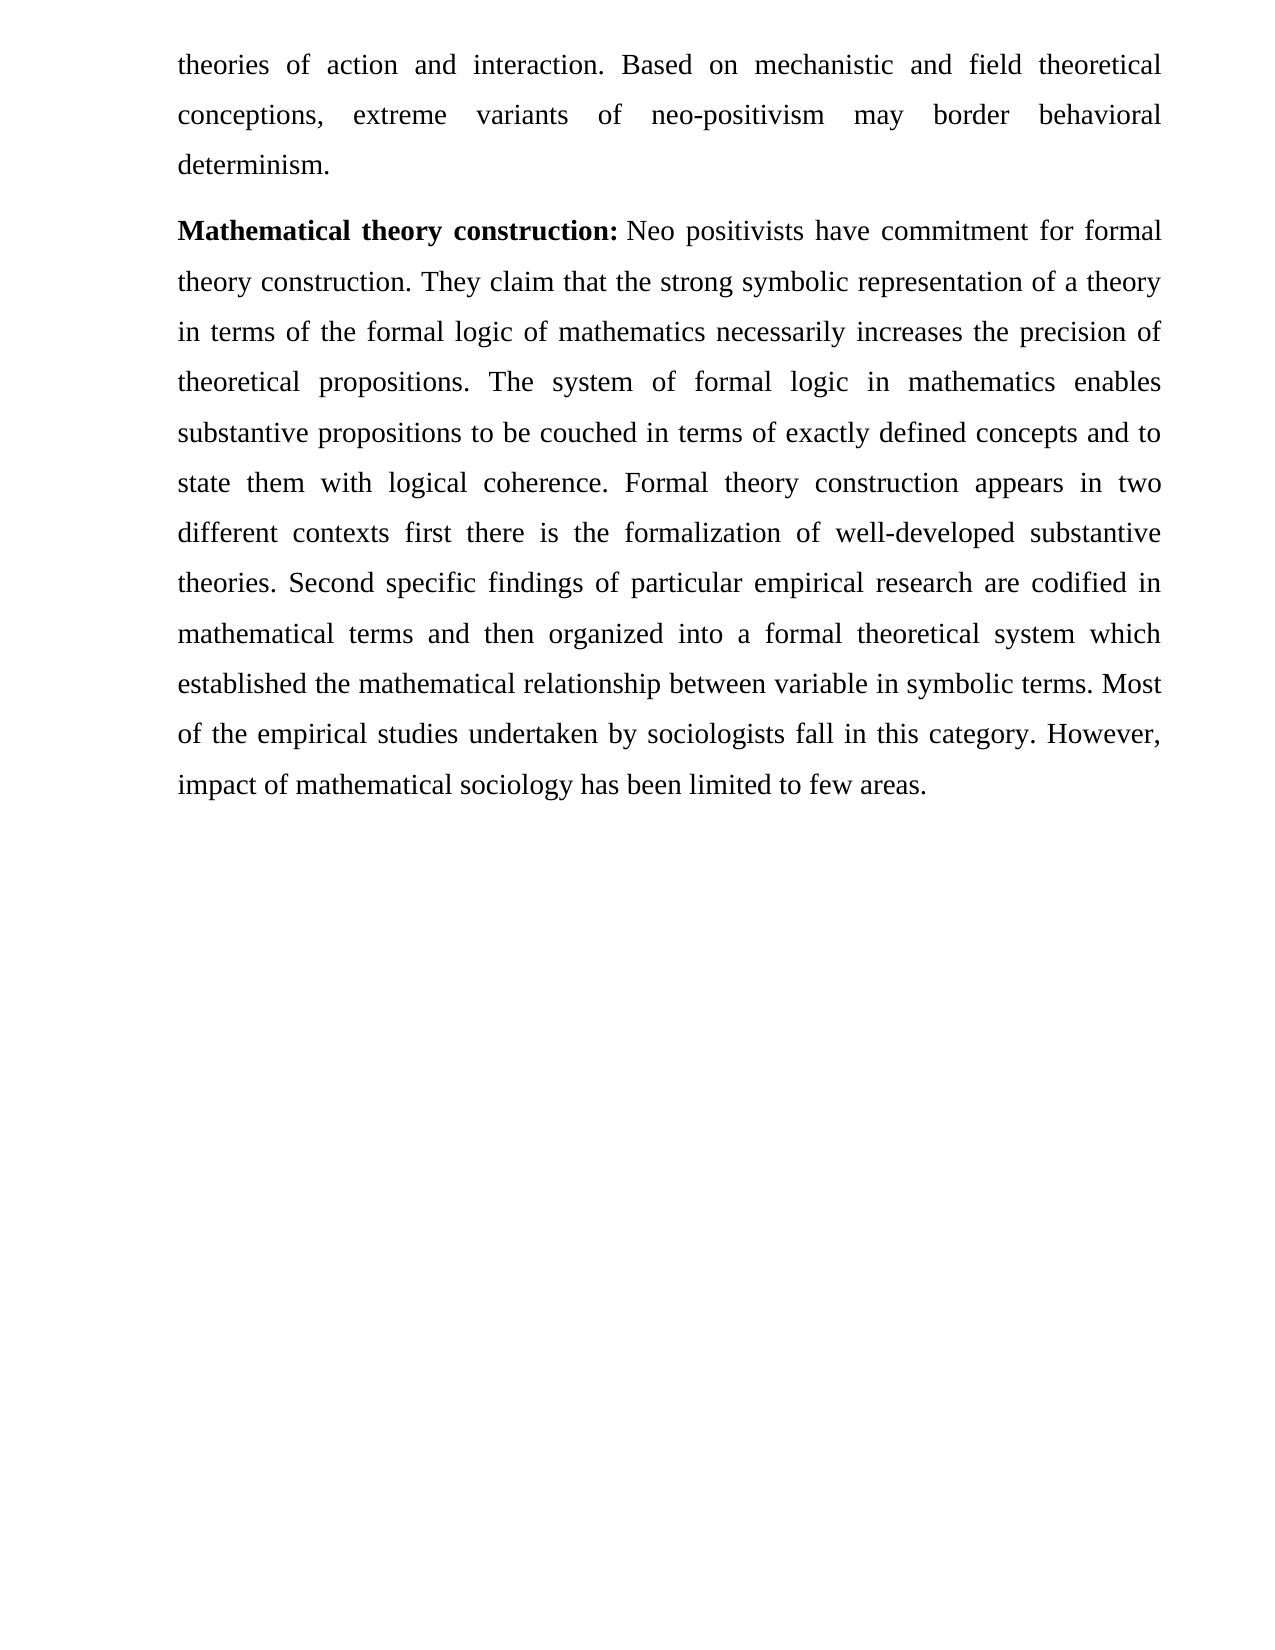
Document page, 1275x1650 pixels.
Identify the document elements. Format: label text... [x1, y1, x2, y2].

text Mathematical theory construction: Neo positivists have commitment for formal theory construction. They claim that the strong symbolic representation of a theory in terms of the formal logic of mathematics necessarily increases the precision of theoretical propositions. The system of formal logic in mathematics enables substantive propositions to be couched in terms of exactly defined concepts and to state them with logical coherence. Formal theory construction appears in two different contexts first there is the formalization of well-developed substantive theories. Second specific findings of particular empirical research are codified in mathematical terms and then organized into a formal theoretical system which established the mathematical relationship between variable in symbolic terms. Most of the empirical studies undertaken by sociologists fall in this category. However, impact of mathematical sociology has been limited to few areas. [177, 213, 1162, 800]
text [177, 47, 1162, 181]
